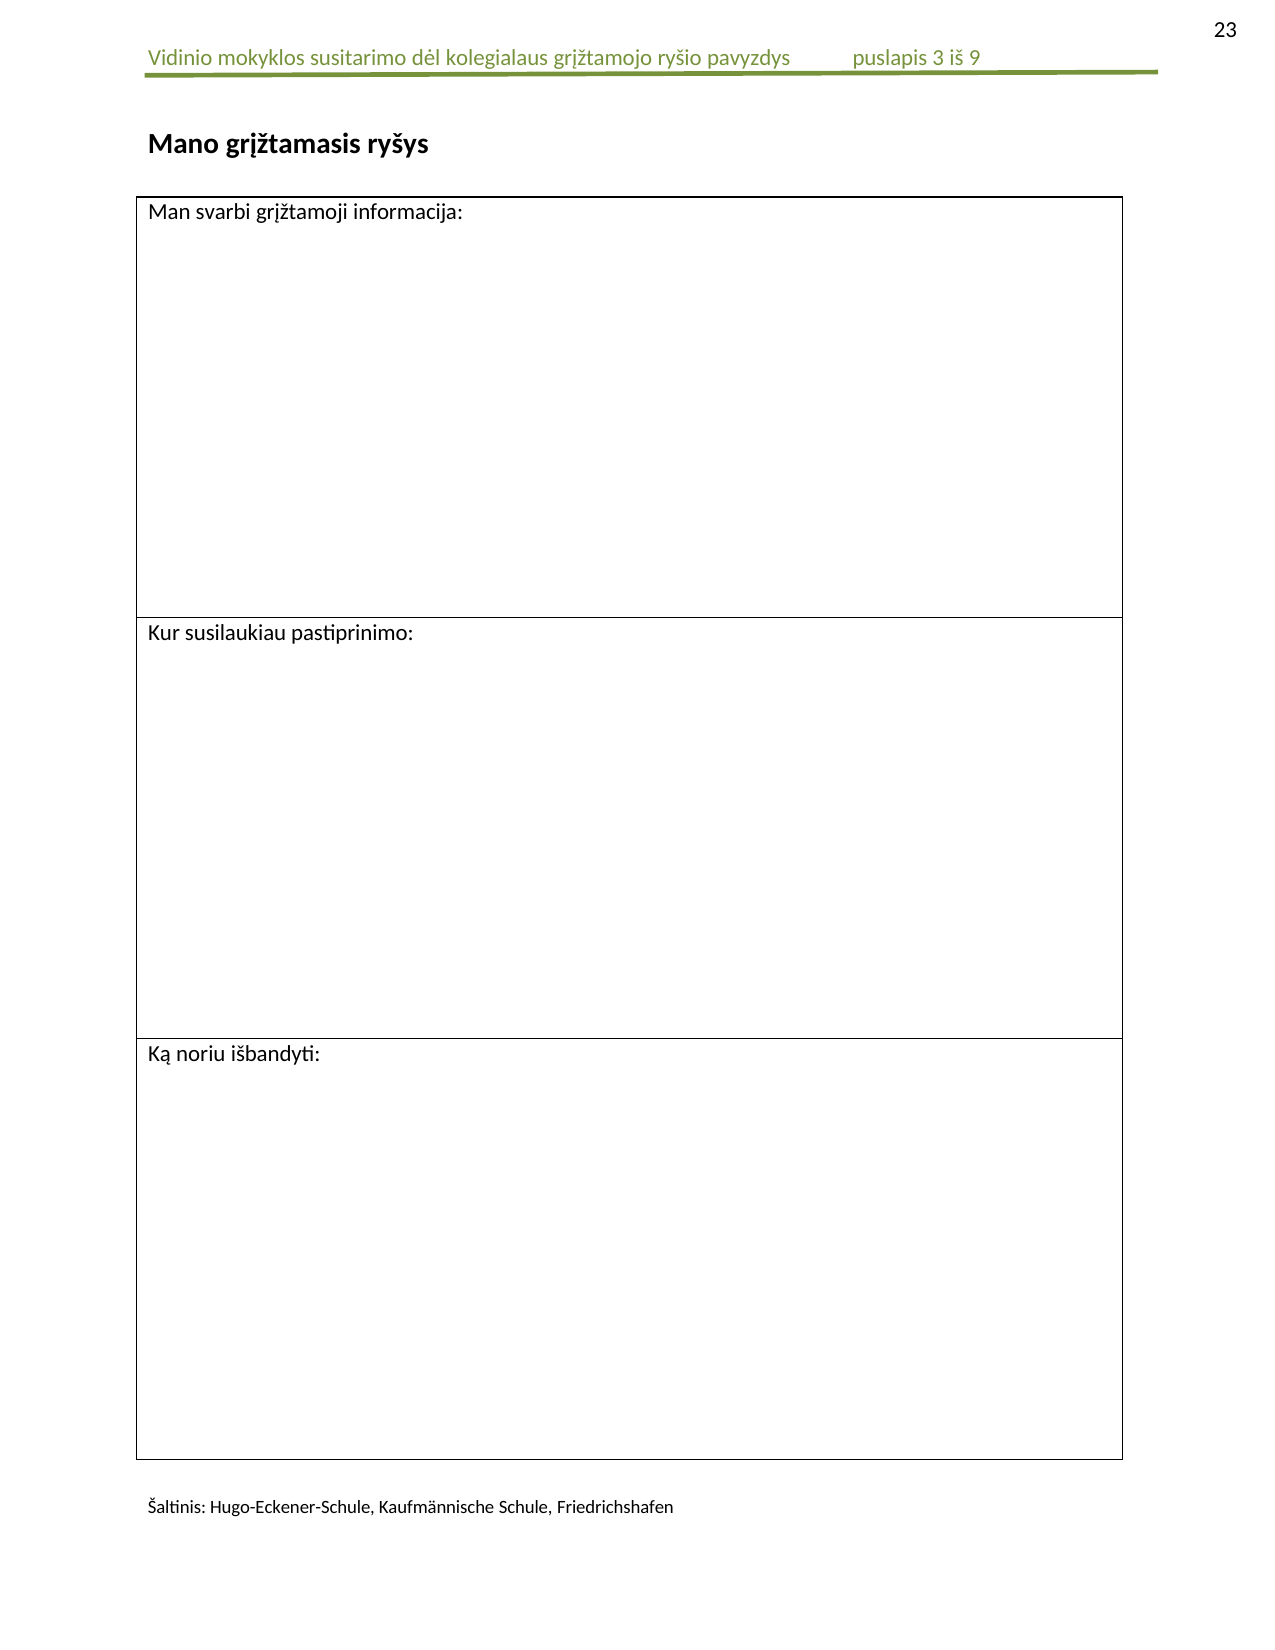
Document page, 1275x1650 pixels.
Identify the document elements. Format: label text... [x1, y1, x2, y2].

text Šaltinis: Hugo-Eckener-Schule, Kaufmännische Schule, Friedrichshafen [148, 1495, 1248, 1518]
subtitle Mano grįžtamasis ryšys [148, 125, 1248, 161]
table_header Man svarbi grįžtamoji informacija: [137, 198, 1122, 617]
table_cell Kur susilaukiau pastiprinimo: [137, 618, 1122, 1038]
table_cell Ką noriu išbandyti: [137, 1039, 1122, 1458]
